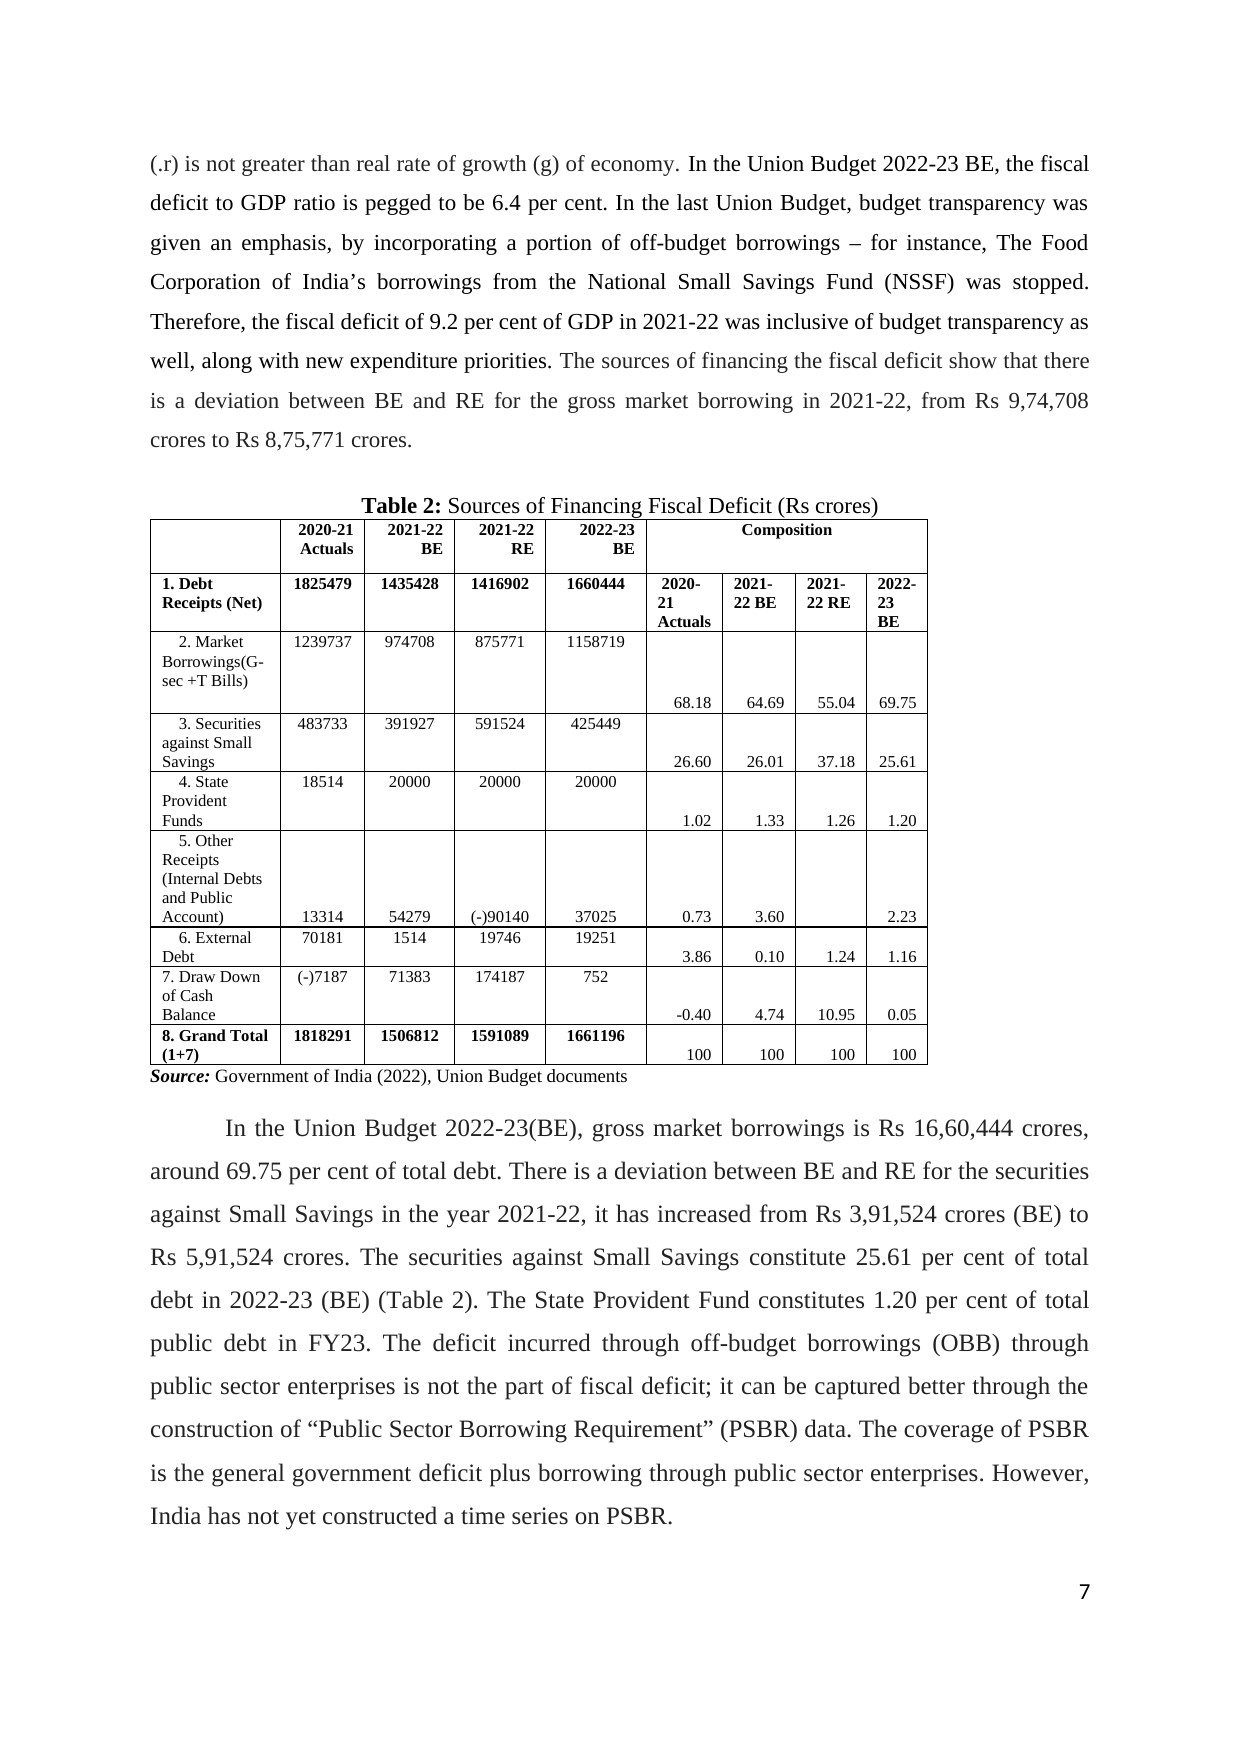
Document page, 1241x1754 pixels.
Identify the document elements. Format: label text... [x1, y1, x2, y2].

table_cell 5. Other Receipts (Internal Debts and Public Account) [151, 831, 280, 926]
table_cell 8. Grand Total (1+7) [151, 1025, 280, 1064]
table_cell 7. Draw Down of Cash Balance [151, 967, 280, 1024]
table_cell 875771 [455, 632, 545, 712]
table_cell 64.69 [723, 632, 795, 712]
table_cell 6. External Debt [151, 928, 280, 966]
table_cell 1.02 [647, 772, 722, 829]
table_cell 3.60 [723, 831, 795, 926]
table_cell 1. Debt Receipts (Net) [151, 574, 280, 631]
table_cell -0.40 [647, 967, 722, 1024]
table_cell 26.01 [723, 714, 795, 771]
table_cell 174187 [455, 967, 545, 1024]
table_cell 20000 [455, 772, 545, 829]
table_cell 2021-22 BE [723, 574, 795, 631]
table_cell 25.61 [867, 714, 927, 771]
table_cell (-)7187 [281, 967, 364, 1024]
table_cell 1239737 [281, 632, 364, 712]
table_header 2021-22 RE [455, 520, 545, 573]
table_cell 3.86 [647, 928, 722, 966]
table_cell 1660444 [546, 574, 646, 631]
table_cell 752 [546, 967, 646, 1024]
table_cell 70181 [281, 928, 364, 966]
table_cell 2021-22 RE [796, 574, 866, 631]
table_cell 0.73 [647, 831, 722, 926]
table_cell 10.95 [796, 967, 866, 1024]
table_cell 0.05 [867, 967, 927, 1024]
text Source: Government of India (2022), Union Budget documents [150, 1065, 1090, 1086]
table_cell (-)90140 [455, 831, 545, 926]
text Table 2: Sources of Financing Fiscal Deficit (Rs crores) [150, 492, 1090, 518]
table_cell 100 [723, 1025, 795, 1064]
table_cell 69.75 [867, 632, 927, 712]
table_cell 100 [867, 1025, 927, 1064]
table_cell 68.18 [647, 632, 722, 712]
table_header 2021-22 BE [365, 520, 454, 573]
table_cell 13314 [281, 831, 364, 926]
table_cell 1.16 [867, 928, 927, 966]
table_header 2020-21 Actuals [281, 520, 364, 573]
table_cell 1818291 [281, 1025, 364, 1064]
table_cell 1158719 [546, 632, 646, 712]
table_cell 37025 [546, 831, 646, 926]
table_cell 55.04 [796, 632, 866, 712]
table_header 2022-23 BE [546, 520, 646, 573]
table_cell 391927 [365, 714, 454, 771]
table_cell 4.74 [723, 967, 795, 1024]
table_cell 2. Market Borrowings(G-sec +T Bills) [151, 632, 280, 712]
table_cell 37.18 [796, 714, 866, 771]
table_cell 18514 [281, 772, 364, 829]
table_cell 19746 [455, 928, 545, 966]
table_cell 2.23 [867, 831, 927, 926]
table_cell 1.33 [723, 772, 795, 829]
table_cell 1661196 [546, 1025, 646, 1064]
table_cell 1.20 [867, 772, 927, 829]
table_cell 19251 [546, 928, 646, 966]
table_cell 1506812 [365, 1025, 454, 1064]
table_cell 3. Securities against Small Savings [151, 714, 280, 771]
table_cell 591524 [455, 714, 545, 771]
text In the Union Budget 2022-23(BE), gross market borrowings is Rs 16,60,444 crores, around 69.75 per cent of total debt. There is a deviation between BE and RE for the securities against Small Savings in the year 2021-22, it has increased from Rs 3,91,524 crores (BE) to Rs 5,91,524 crores. The securities against Small Savings constitute 25.61 per cent of total debt in 2022-23 (BE) (Table 2). The State Provident Fund constitutes 1.20 per cent of total public debt in FY23. The deficit incurred through off-budget borrowings (OBB) through public sector enterprises is not the part of fiscal deficit; it can be captured better through the construction of “Public Sector Borrowing Requirement” (PSBR) data. The coverage of PSBR is the general government deficit plus borrowing through public sector enterprises. However, India has not yet constructed a time series on PSBR. [150, 1113, 1090, 1529]
table_cell 974708 [365, 632, 454, 712]
table_cell 2020-21 Actuals [647, 574, 722, 631]
table_cell 1591089 [455, 1025, 545, 1064]
table_cell [796, 831, 866, 926]
table_cell 1416902 [455, 574, 545, 631]
table_cell 1.26 [796, 772, 866, 829]
table_cell 2022-23 BE [867, 574, 927, 631]
table_cell 0.10 [723, 928, 795, 966]
table_cell 1514 [365, 928, 454, 966]
table_header [151, 520, 280, 573]
table_cell 4. State Provident Funds [151, 772, 280, 829]
table_cell 20000 [546, 772, 646, 829]
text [150, 150, 1090, 453]
table_cell 483733 [281, 714, 364, 771]
table_cell 20000 [365, 772, 454, 829]
table_header Composition [647, 520, 927, 573]
table_cell 1435428 [365, 574, 454, 631]
table_cell 100 [796, 1025, 866, 1064]
table_cell 100 [647, 1025, 722, 1064]
table_cell 425449 [546, 714, 646, 771]
table_cell 54279 [365, 831, 454, 926]
table_cell 71383 [365, 967, 454, 1024]
table_cell 1825479 [281, 574, 364, 631]
table_cell 26.60 [647, 714, 722, 771]
table_cell 1.24 [796, 928, 866, 966]
